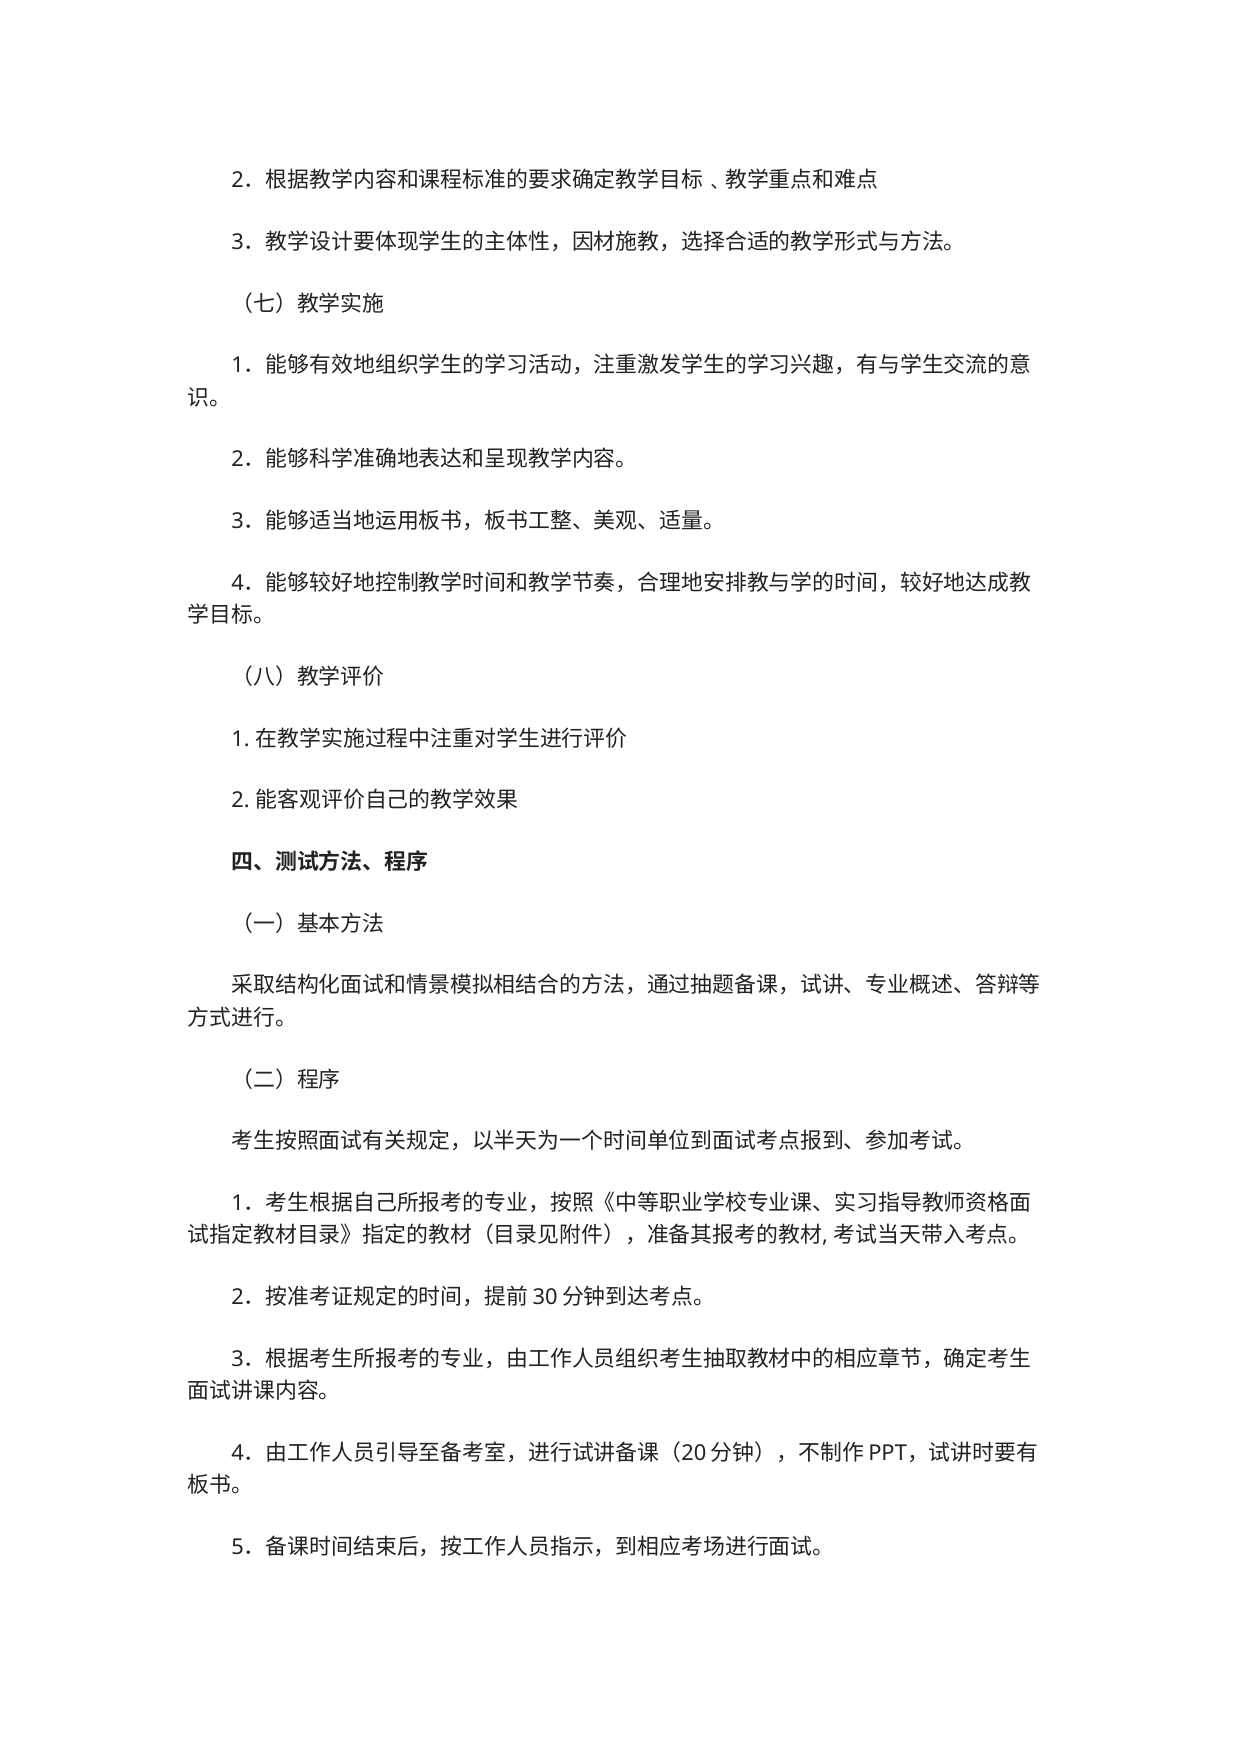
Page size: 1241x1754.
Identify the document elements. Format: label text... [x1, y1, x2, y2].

text 3．根据考生所报考的专业，由工作人员组织考生抽取教材中的相应章节，确定考生面试讲课内容。 [187, 1340, 1053, 1405]
text 1. 在教学实施过程中注重对学生进行评价 [187, 720, 1053, 753]
text 四、测试方法、程序 [187, 844, 1053, 876]
text 3．教学设计要体现学生的主体性，因材施教，选择合适的教学形式与方法。 [187, 224, 1053, 256]
text （一）基本方法 [187, 905, 1053, 938]
text 1．考生根据自己所报考的专业，按照《中等职业学校专业课、实习指导教师资格面试指定教材目录》指定的教材（目录见附件），准备其报考的教材, 考试当天带入考点。 [187, 1184, 1053, 1249]
text 2．根据教学内容和课程标准的要求确定教学目标﹑教学重点和难点 [187, 162, 1053, 194]
text （八）教学评价 [187, 659, 1053, 691]
text 2．按准考证规定的时间，提前30分钟到达考点。 [187, 1279, 1053, 1311]
text （二）程序 [187, 1061, 1053, 1094]
text （七）教学实施 [187, 285, 1053, 318]
text 3．能够适当地运用板书，板书工整、美观、适量。 [187, 503, 1053, 535]
text 4．由工作人员引导至备考室，进行试讲备课（20分钟），不制作PPT，试讲时要有板书。 [187, 1434, 1053, 1499]
text 采取结构化面试和情景模拟相结合的方法，通过抽题备课，试讲、专业概述、答辩等方式进行。 [187, 967, 1053, 1032]
text 2．能够科学准确地表达和呈现教学内容。 [187, 441, 1053, 474]
text 1．能够有效地组织学生的学习活动，注重激发学生的学习兴趣，有与学生交流的意识。 [187, 347, 1053, 412]
text 5．备课时间结束后，按工作人员指示，到相应考场进行面试。 [187, 1529, 1053, 1561]
text 4．能够较好地控制教学时间和教学节奏，合理地安排教与学的时间，较好地达成教学目标。 [187, 564, 1053, 629]
text 2. 能客观评价自己的教学效果 [187, 782, 1053, 814]
text 考生按照面试有关规定，以半天为一个时间单位到面试考点报到、参加考试。 [187, 1123, 1053, 1155]
